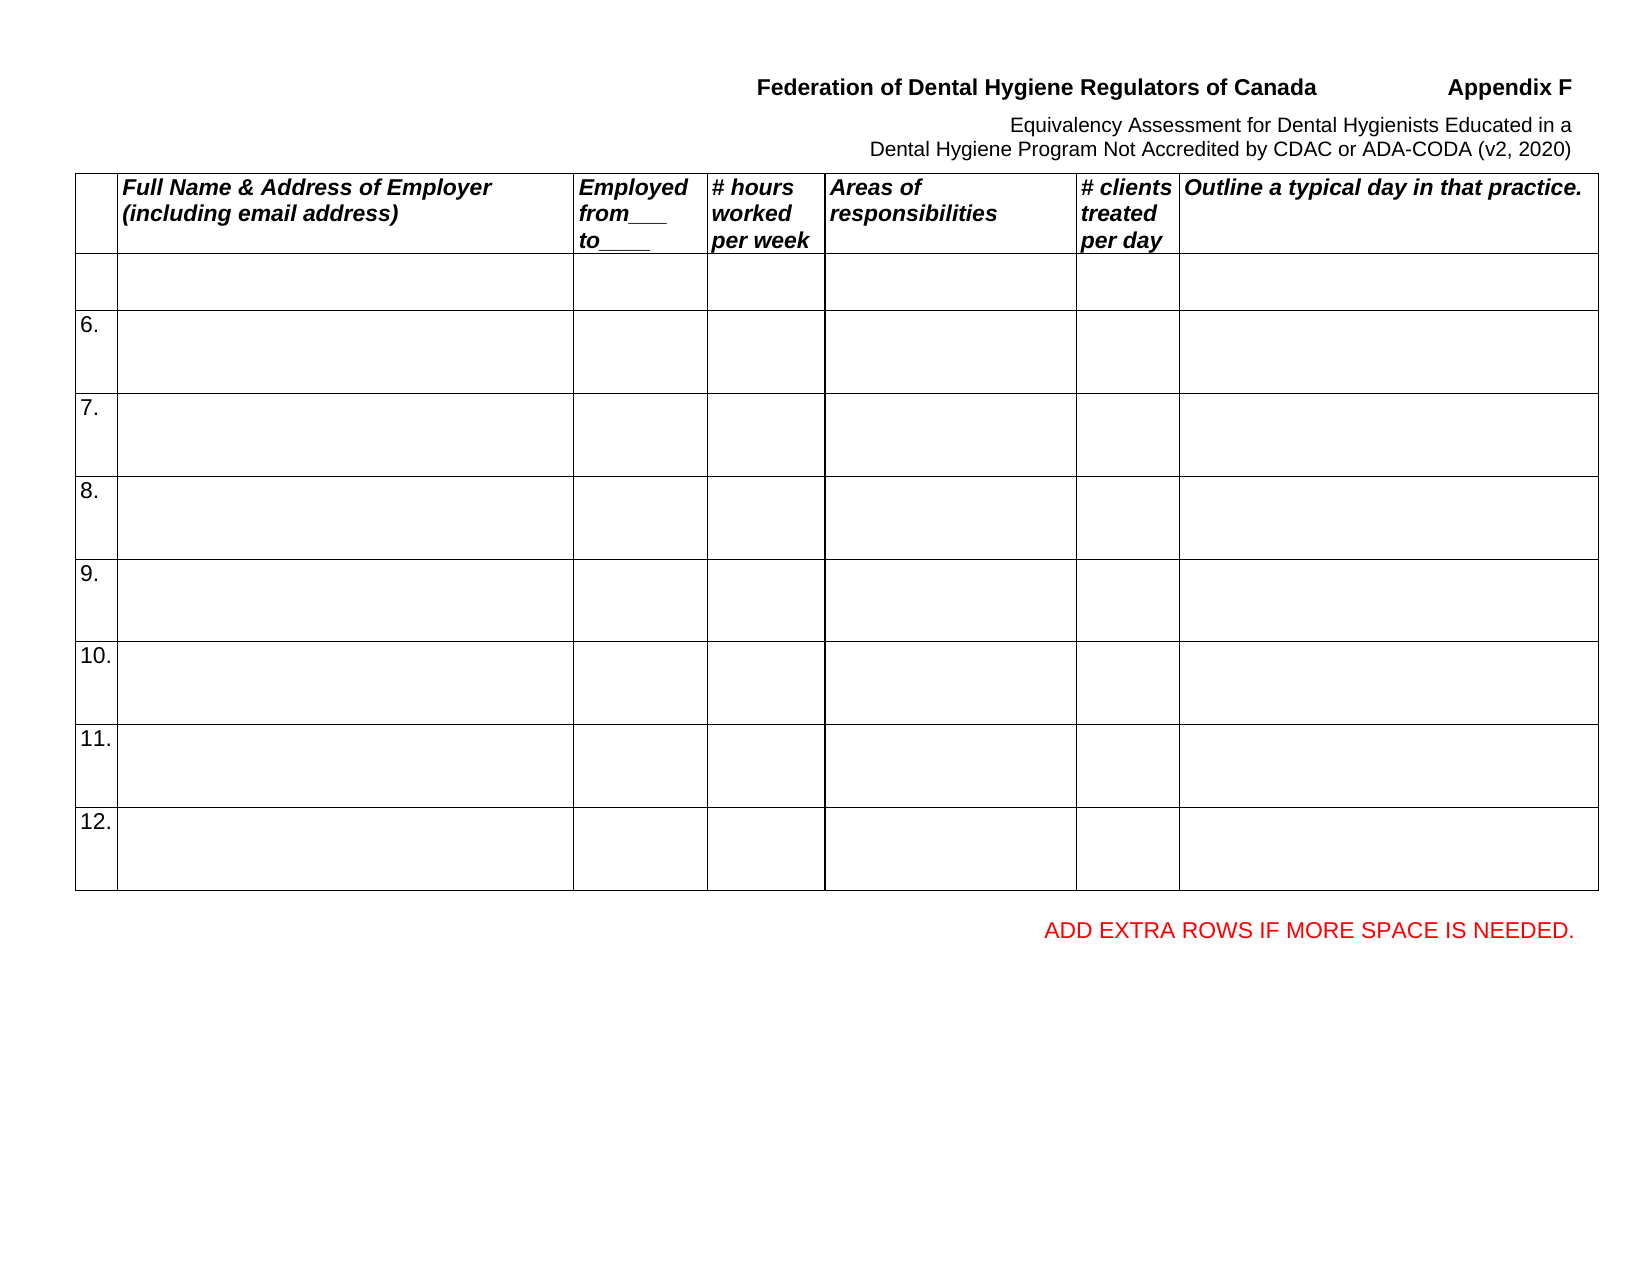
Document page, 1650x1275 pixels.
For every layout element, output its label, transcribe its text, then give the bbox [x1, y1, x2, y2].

table_cell [76, 311, 117, 393]
table_cell [826, 311, 1076, 393]
table_cell [118, 808, 573, 890]
table_header # clients treated per day [1077, 174, 1179, 253]
table_cell [708, 394, 824, 476]
table_cell [76, 254, 117, 310]
table_cell [1180, 725, 1598, 807]
table_cell [826, 394, 1076, 476]
table_cell [1077, 254, 1179, 310]
table_cell [574, 254, 707, 310]
table_cell [826, 254, 1076, 310]
table_cell [826, 642, 1076, 724]
table_cell [708, 560, 824, 641]
text ADD EXTRA ROWS IF MORE SPACE IS NEEDED. [75, 917, 1575, 944]
table_cell [1180, 254, 1598, 310]
table_cell [1180, 477, 1598, 558]
table_cell [708, 477, 824, 558]
table_cell [574, 560, 707, 641]
table_cell [708, 725, 824, 807]
table_cell [574, 311, 707, 393]
table_header [76, 174, 117, 253]
table_cell [1077, 477, 1179, 558]
table_cell [118, 477, 573, 558]
table_header Full Name & Address of Employer (including email address) [118, 174, 573, 253]
table_header Employed from___ to____ [574, 174, 707, 253]
table_cell [1077, 725, 1179, 807]
table_cell [826, 725, 1076, 807]
table_cell [708, 808, 824, 890]
table_cell [76, 642, 117, 724]
table_cell [1180, 394, 1598, 476]
table_cell [118, 725, 573, 807]
table_cell [1180, 560, 1598, 641]
table_cell [826, 808, 1076, 890]
table_header Outline a typical day in that practice. [1180, 174, 1598, 253]
table_cell [76, 808, 117, 890]
table_cell [118, 642, 573, 724]
table_cell [708, 254, 824, 310]
table_cell [574, 725, 707, 807]
table_cell [1077, 394, 1179, 476]
table_cell [76, 725, 117, 807]
table_cell [1077, 560, 1179, 641]
table_cell [574, 394, 707, 476]
table_cell [118, 254, 573, 310]
table_cell [1077, 642, 1179, 724]
table_header # hours worked per week [708, 174, 824, 253]
table_cell [826, 560, 1076, 641]
table_header Areas of responsibilities [826, 174, 1076, 253]
table_cell [118, 394, 573, 476]
table_cell [76, 394, 117, 476]
table_cell [1180, 642, 1598, 724]
table_cell [574, 477, 707, 558]
table_cell [1077, 311, 1179, 393]
table_cell [76, 477, 117, 558]
table_cell [574, 642, 707, 724]
table_cell [76, 560, 117, 641]
table_cell [708, 642, 824, 724]
table_cell [1077, 808, 1179, 890]
table_cell [118, 560, 573, 641]
table_cell [118, 311, 573, 393]
table_cell [826, 477, 1076, 558]
table_cell [1180, 808, 1598, 890]
table_cell [708, 311, 824, 393]
table_cell [1180, 311, 1598, 393]
table_cell [574, 808, 707, 890]
